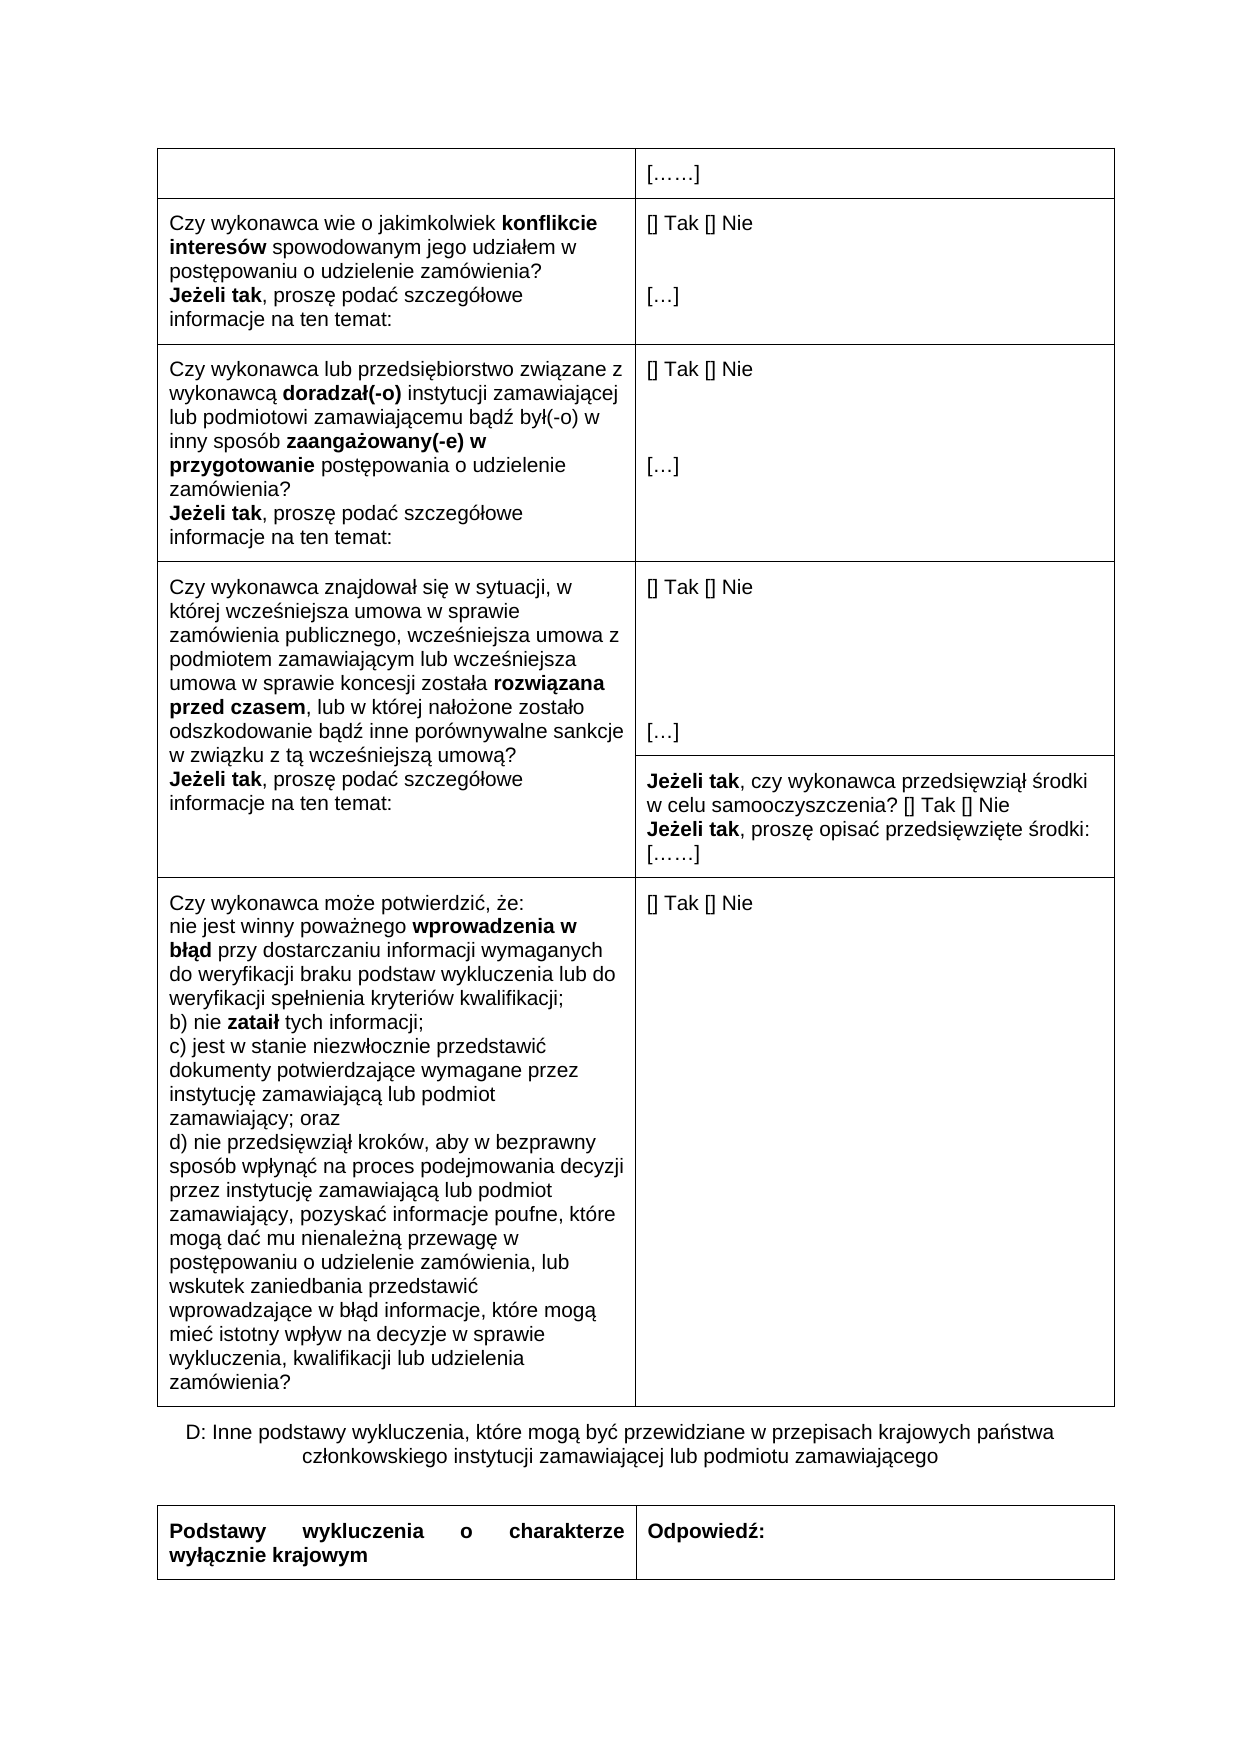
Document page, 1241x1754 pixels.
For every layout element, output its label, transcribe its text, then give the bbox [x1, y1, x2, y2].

table_cell Czy wykonawca znajdował się w sytuacji, w której wcześniejsza umowa w sprawie zamówienia publicznego, wcześniejsza umowa z podmiotem zamawiającym lub wcześniejsza umowa w sprawie koncesji została rozwiązana przed czasem, lub w której nałożone zostało odszkodowanie bądź inne porównywalne sankcje w związku z tą wcześniejszą umową? Jeżeli tak, proszę podać szczegółowe informacje na ten temat: [158, 562, 635, 877]
table_cell Czy wykonawca wie o jakimkolwiek konflikcie interesów spowodowanym jego udziałem w postępowaniu o udzielenie zamówienia? Jeżeli tak, proszę podać szczegółowe informacje na ten temat: [158, 199, 635, 343]
table_cell [] Tak [] Nie […] [636, 199, 1114, 343]
table_header Odpowiedź: [637, 1506, 1114, 1579]
table_cell Czy wykonawca może potwierdzić, że: nie jest winny poważnego wprowadzenia w błąd przy dostarczaniu informacji wymaganych do weryfikacji braku podstaw wykluczenia lub do weryfikacji spełnienia kryteriów kwalifikacji; b) nie zataił tych informacji; c) jest w stanie niezwłocznie przedstawić dokumenty potwierdzające wymagane przez instytucję zamawiającą lub podmiot zamawiający; oraz d) nie przedsięwziął kroków, aby w bezprawny sposób wpłynąć na proces podejmowania decyzji przez instytucję zamawiającą lub podmiot zamawiający, pozyskać informacje poufne, które mogą dać mu nienależną przewagę w postępowaniu o udzielenie zamówienia, lub wskutek zaniedbania przedstawić wprowadzające w błąd informacje, które mogą mieć istotny wpływ na decyzje w sprawie wykluczenia, kwalifikacji lub udzielenia zamówienia? [158, 878, 635, 1406]
table_cell Czy wykonawca lub przedsiębiorstwo związane z wykonawcą doradzał(-o) instytucji zamawiającej lub podmiotowi zamawiającemu bądź był(-o) w inny sposób zaangażowany(-e) w przygotowanie postępowania o udzielenie zamówienia? Jeżeli tak, proszę podać szczegółowe informacje na ten temat: [158, 345, 635, 561]
table_header Podstawy wykluczenia o charakterze wyłącznie krajowym [158, 1506, 636, 1579]
table_cell [] Tak [] Nie […] [636, 562, 1114, 755]
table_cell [636, 149, 1114, 198]
table_cell Jeżeli tak, czy wykonawca przedsięwziął środki w celu samooczyszczenia? [] Tak [] Nie Jeżeli tak, proszę opisać przedsięwzięte środki: [……] [636, 756, 1114, 877]
text D: Inne podstawy wykluczenia, które mogą być przewidziane w przepisach krajowych państwa członkowskiego instytucji zamawiającej lub podmiotu zamawiającego [148, 1419, 1093, 1467]
table_cell [] Tak [] Nie [636, 878, 1114, 1406]
table_cell [] Tak [] Nie […] [636, 345, 1114, 561]
